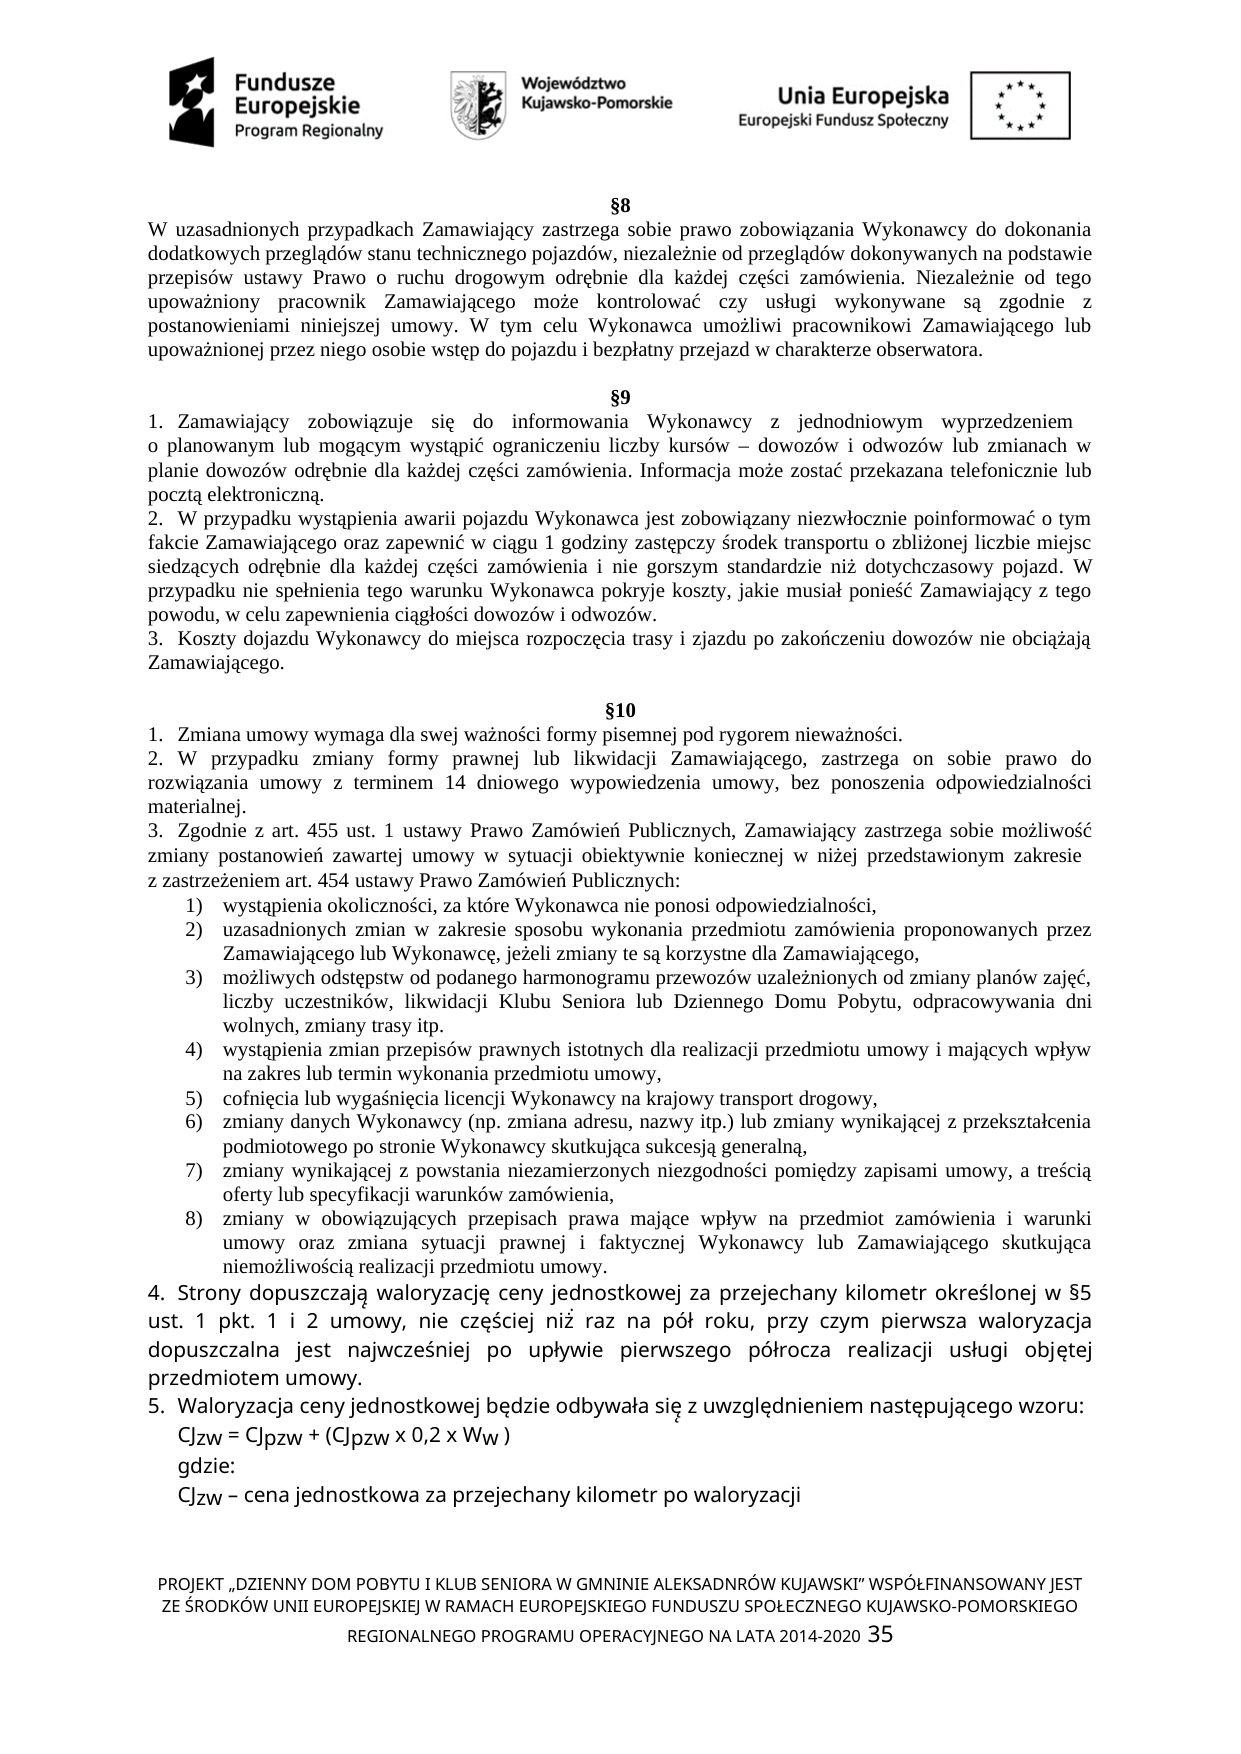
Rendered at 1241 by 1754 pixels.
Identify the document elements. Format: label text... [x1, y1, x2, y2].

list Koszty dojazdu Wykonawcy do miejsca rozpoczęcia trasy i zjazdu po zakończeniu dowozów nie obciążają Zamawiającego. [148, 626, 1093, 674]
text §8 [148, 193, 1093, 217]
list W przypadku zmiany formy prawnej lub likwidacji Zamawiającego, zastrzega on sobie prawo do rozwiązania umowy z terminem 14 dniowego wypowiedzenia umowy, bez ponoszenia odpowiedzialności materialnej. [148, 746, 1093, 818]
list W przypadku wystąpienia awarii pojazdu Wykonawca jest zobowiązany niezwłocznie poinformować o tym fakcie Zamawiającego oraz zapewnić w ciągu 1 godziny zastępczy środek transportu o zbliżonej liczbie miejsc siedzących odrębnie dla każdej części zamówienia i nie gorszym standardzie niż dotychczasowy pojazd. W przypadku nie spełnienia tego warunku Wykonawca pokryje koszty, jakie musiał ponieść Zamawiający z tego powodu, w celu zapewnienia ciągłości dowozów i odwozów. [148, 506, 1093, 626]
picture [147, 34, 1093, 169]
list Waloryzacja ceny jednostkowej będzie odbywała się̨ z uwzględnieniem następującego wzoru: [148, 1392, 1093, 1420]
list zmiany w obowiązujących przepisach prawa mające wpływ na przedmiot zamówienia i warunki umowy oraz zmiana sytuacji prawnej i faktycznej Wykonawcy lub Zamawiającego skutkująca niemożliwością realizacji przedmiotu umowy. [185, 1206, 1093, 1278]
text gdzie: [177, 1451, 1093, 1480]
list wystąpienia okoliczności, za które Wykonawca nie ponosi odpowiedzialności, [185, 893, 1093, 917]
text CJzw = CJpzw + (CJpzw x 0,2 x Ww ) [177, 1420, 1093, 1451]
list Zgodnie z art. 455 ust. 1 ustawy Prawo Zamówień Publicznych, Zamawiający zastrzega sobie możliwość zmiany postanowień zawartej umowy w sytuacji obiektywnie koniecznej w niżej przedstawionym zakresie z zastrzeżeniem art. 454 ustawy Prawo Zamówień Publicznych: [148, 818, 1093, 893]
text W uzasadnionych przypadkach Zamawiający zastrzega sobie prawo zobowiązania Wykonawcy do dokonania dodatkowych przeglądów stanu technicznego pojazdów, niezależnie od przeglądów dokonywanych na podstawie przepisów ustawy Prawo o ruchu drogowym odrębnie dla każdej części zamówienia. Niezależnie od tego upoważniony pracownik Zamawiającego może kontrolować czy usługi wykonywane są zgodnie z postanowieniami niniejszej umowy. W tym celu Wykonawca umożliwi pracownikowi Zamawiającego lub upoważnionej przez niego osobie wstęp do pojazdu i bezpłatny przejazd w charakterze obserwatora. [148, 217, 1093, 361]
text §10 [148, 698, 1093, 722]
list Zamawiający zobowiązuje się do informowania Wykonawcy z jednodniowym wyprzedzeniem o planowanym lub mogącym wystąpić ograniczeniu liczby kursów – dowozów i odwozów lub zmianach w planie dowozów odrębnie dla każdej części zamówienia. Informacja może zostać przekazana telefonicznie lub pocztą elektroniczną. [148, 409, 1093, 506]
list Zmiana umowy wymaga dla swej ważności formy pisemnej pod rygorem nieważności. [148, 722, 1093, 746]
text CJzw – cena jednostkowa za przejechany kilometr po waloryzacji [177, 1480, 1093, 1511]
list wystąpienia zmian przepisów prawnych istotnych dla realizacji przedmiotu umowy i mających wpływ na zakres lub termin wykonania przedmiotu umowy, [185, 1037, 1093, 1085]
list uzasadnionych zmian w zakresie sposobu wykonania przedmiotu zamówienia proponowanych przez Zamawiającego lub Wykonawcę, jeżeli zmiany te są korzystne dla Zamawiającego, [185, 917, 1093, 965]
text §9 [148, 385, 1093, 409]
list możliwych odstępstw od podanego harmonogramu przewozów uzależnionych od zmiany planów zajęć, liczby uczestników, likwidacji Klubu Seniora lub Dziennego Domu Pobytu, odpracowywania dni wolnych, zmiany trasy itp. [185, 965, 1093, 1037]
list zmiany danych Wykonawcy (np. zmiana adresu, nazwy itp.) lub zmiany wynikającej z przekształcenia podmiotowego po stronie Wykonawcy skutkująca sukcesją generalną, [185, 1109, 1093, 1158]
list Strony dopuszczają̨ waloryzację ceny jednostkowej za przejechany kilometr określonej w §5 ust. 1 pkt. 1 i 2 umowy, nie częściej niż̇ raz na pół roku, przy czym pierwsza waloryzacja dopuszczalna jest najwcześniej po upływie pierwszego półrocza realizacji usługi objętej przedmiotem umowy. [148, 1278, 1093, 1392]
list zmiany wynikającej z powstania niezamierzonych niezgodności pomiędzy zapisami umowy, a treścią oferty lub specyfikacji warunków zamówienia, [185, 1158, 1093, 1206]
list cofnięcia lub wygaśnięcia licencji Wykonawcy na krajowy transport drogowy, [185, 1085, 1093, 1109]
